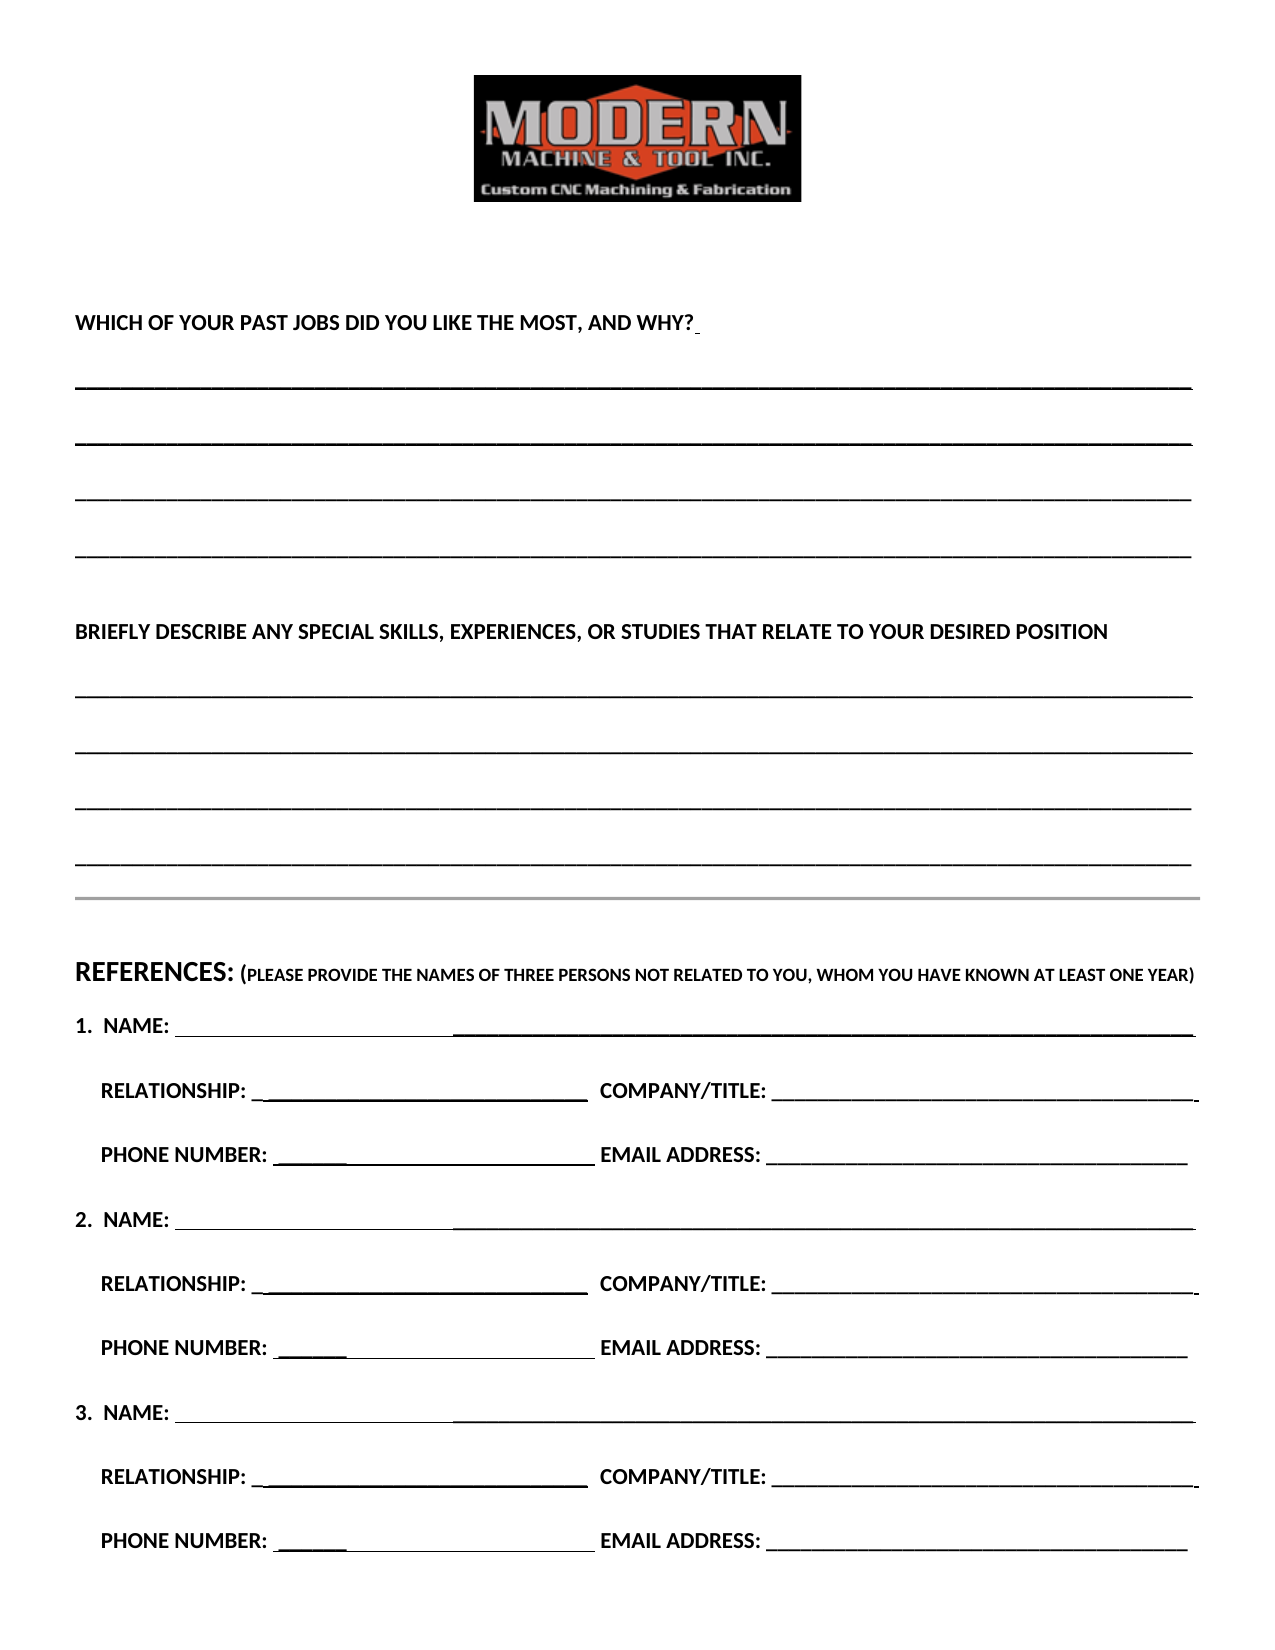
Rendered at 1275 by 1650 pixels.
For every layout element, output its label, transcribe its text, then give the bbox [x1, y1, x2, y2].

text __________________________________________________________________________________________________ [75, 673, 1200, 701]
text BRIEFLY DESCRIBE ANY SPECIAL SKILLS, EXPERIENCES, OR STUDIES THAT RELATE TO YOUR DESIRED POSITION [75, 617, 1200, 645]
text __________________________________________________________________________________________________ [75, 785, 1200, 813]
text RELATIONSHIP: _ ____________________________ COMPANY/TITLE: _____________________________________ [75, 1269, 1200, 1297]
text WHICH OF YOUR PAST JOBS DID YOU LIKE THE MOST, AND WHY? [75, 308, 1200, 337]
text PHONE NUMBER: ______ EMAIL ADDRESS: _____________________________________ [75, 1527, 1200, 1554]
text RELATIONSHIP: _ ____________________________ COMPANY/TITLE: _____________________________________ [75, 1462, 1200, 1490]
text __________________________________________________________________________________________________ [75, 364, 1200, 393]
text REFERENCES: (PLEASE PROVIDE THE NAMES OF THREE PERSONS NOT RELATED TO YOU, WHOM YOU HAVE KNOWN AT LEAST ONE YEAR) [75, 953, 1200, 989]
text 1. NAME: _________________________________________________________________ [75, 1012, 1200, 1039]
picture [473, 75, 802, 202]
text RELATIONSHIP: _ ____________________________ COMPANY/TITLE: _____________________________________ [75, 1076, 1200, 1104]
text 2. NAME: _________________________________________________________________ [75, 1205, 1200, 1233]
text PHONE NUMBER: ______ EMAIL ADDRESS: _____________________________________ [75, 1333, 1200, 1361]
text __________________________________________________________________________________________________ [75, 533, 1200, 561]
text __________________________________________________________________________________________________ [75, 841, 1200, 869]
text __________________________________________________________________________________________________ [75, 421, 1200, 449]
text __________________________________________________________________________________________________ [75, 729, 1200, 757]
text __________________________________________________________________________________________________ [75, 477, 1200, 505]
text PHONE NUMBER: ______ EMAIL ADDRESS: _____________________________________ [75, 1140, 1200, 1168]
text 3. NAME: _________________________________________________________________ [75, 1398, 1200, 1426]
